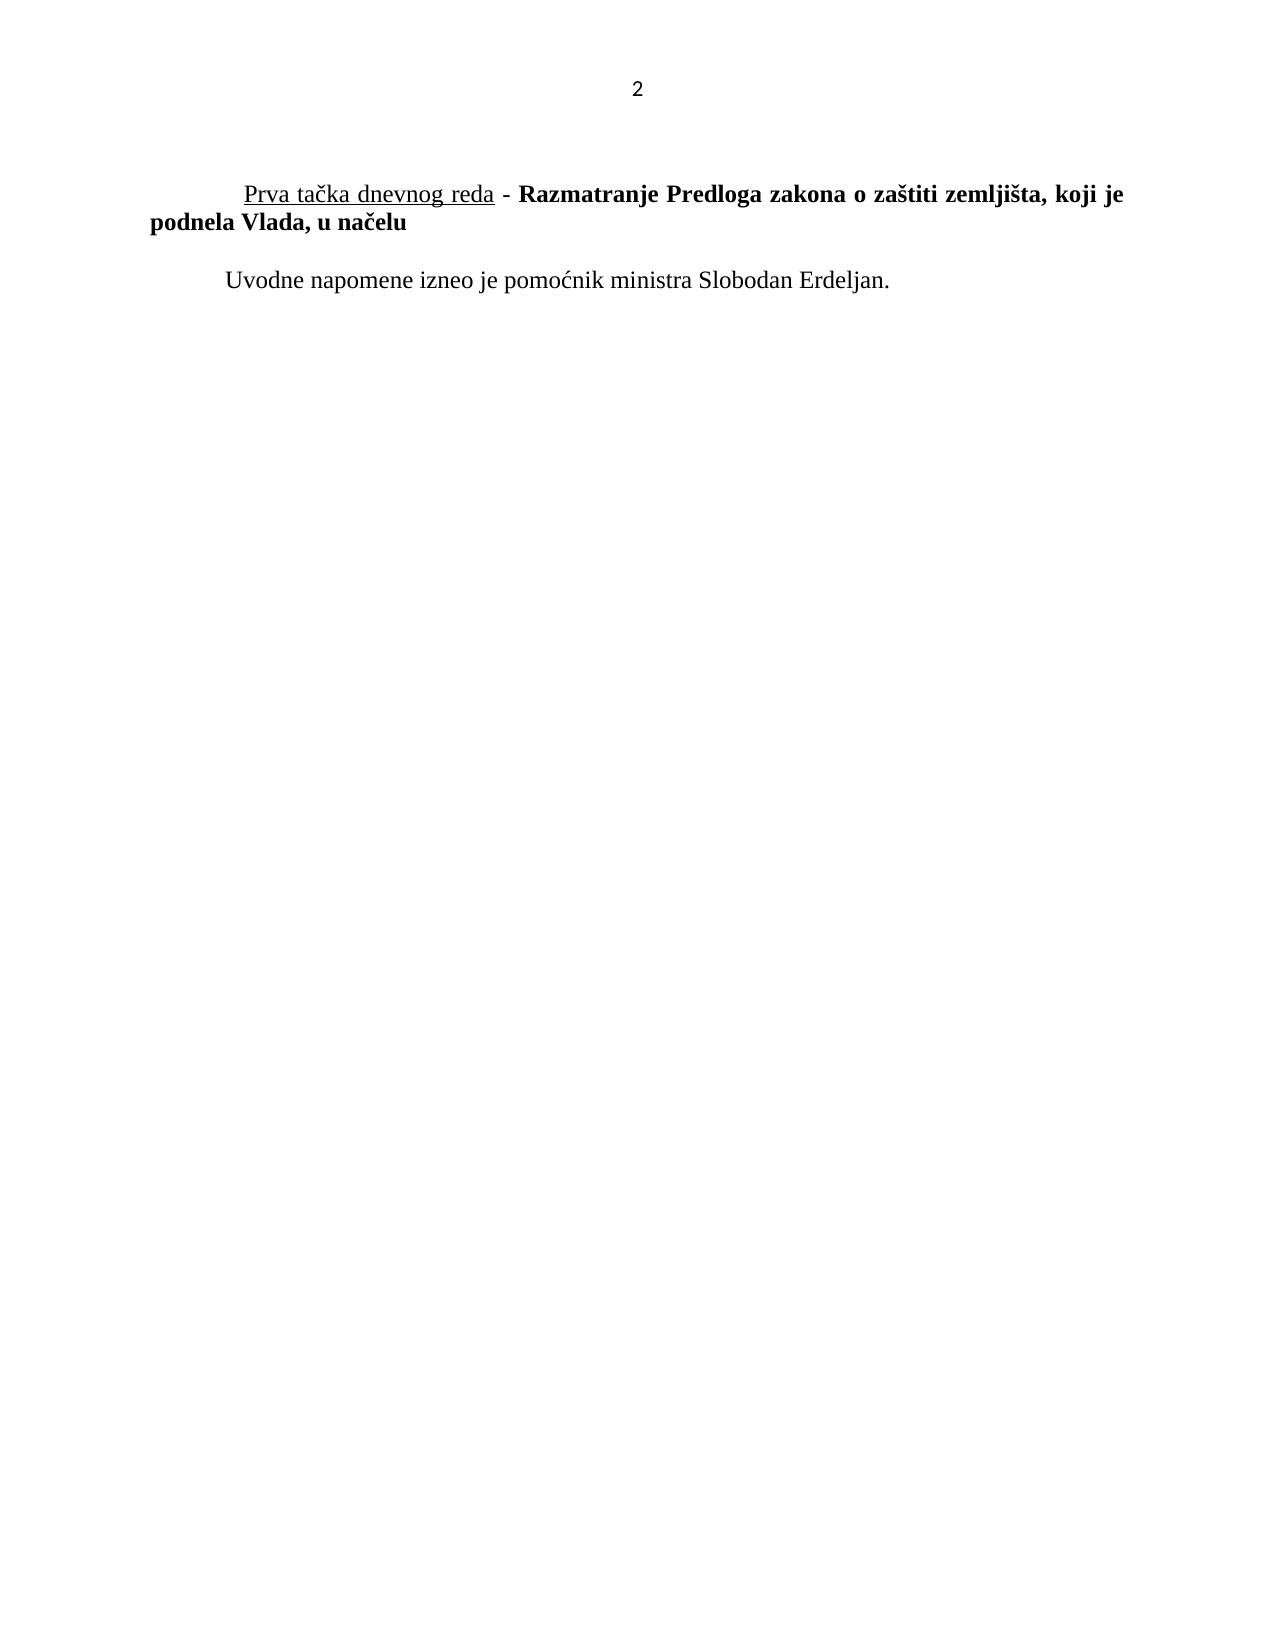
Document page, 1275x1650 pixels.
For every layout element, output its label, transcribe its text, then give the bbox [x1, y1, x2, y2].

text Prva tačka dnevnog reda - Razmatranje Predloga zakona o zaštiti zemljišta, koji je podnela Vlada, u načelu [150, 179, 1125, 236]
text Uvodne napomene izneo je pomoćnik ministra Slobodan Erdeljan. [150, 265, 1125, 294]
